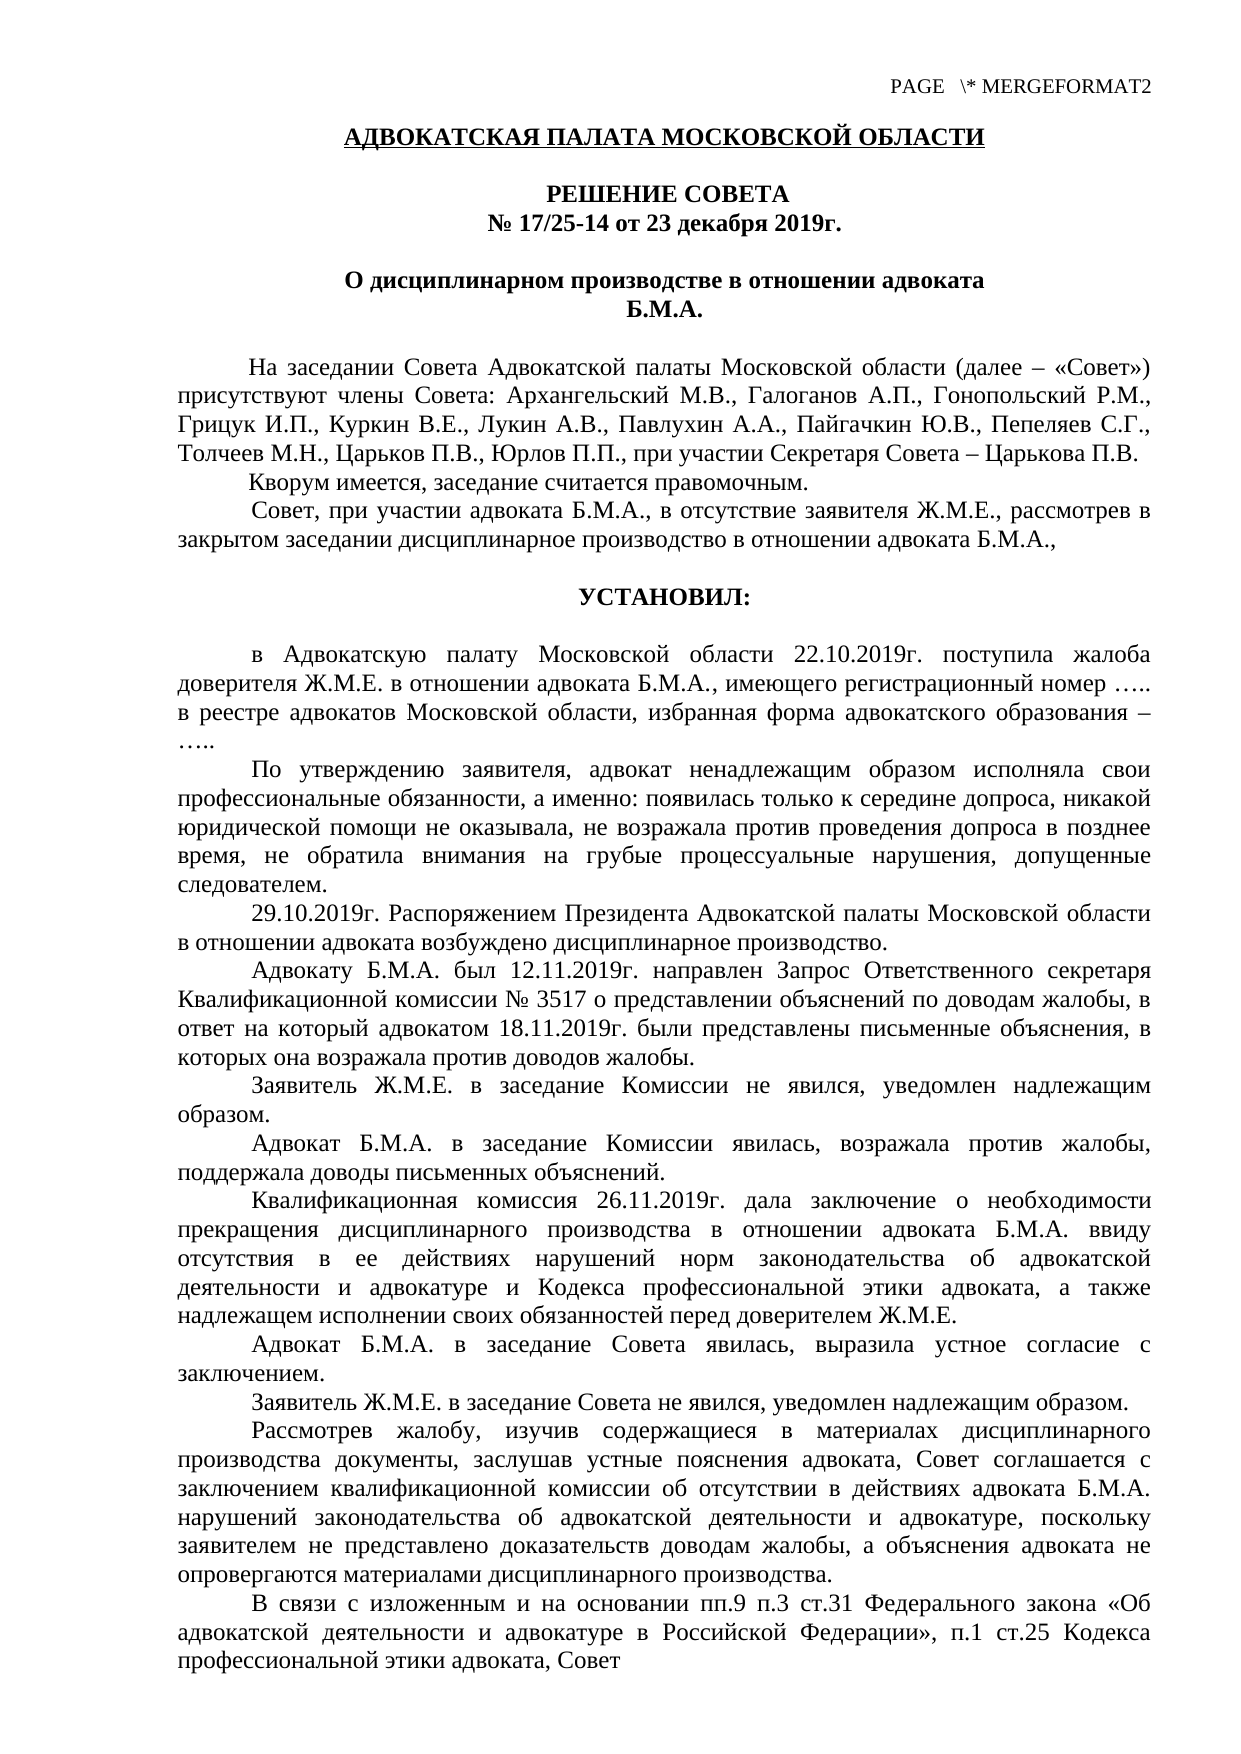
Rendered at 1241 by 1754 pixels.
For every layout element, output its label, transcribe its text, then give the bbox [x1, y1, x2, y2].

text УСТАНОВИЛ: [177, 582, 1152, 611]
text 29.10.2019г. Распоряжением Президента Адвокатской палаты Московской области в отношении адвоката возбуждено дисциплинарное производство. [177, 898, 1152, 956]
text Заявитель Ж.М.Е. в заседание Комиссии не явился, уведомлен надлежащим образом. [177, 1071, 1152, 1128]
text адвокатская палата московской области [177, 122, 1152, 151]
text О дисциплинарном производстве в отношении адвоката [177, 266, 1152, 294]
text в Адвокатскую палату Московской области 22.10.2019г. поступила жалоба доверителя Ж.М.Е. в отношении адвоката Б.М.А., имеющего регистрационный номер ….. в реестре адвокатов Московской области, избранная форма адвокатского образования – ….. [177, 639, 1152, 754]
text На заседании Совета Адвокатской палаты Московской области (далее – «Совет») присутствуют члены Совета: Архангельский М.В., Галоганов А.П., Гонопольский Р.М., Грицук И.П., Куркин В.Е., Лукин А.В., Павлухин А.А., Пайгачкин Ю.В., Пепеляев С.Г., Толчеев М.Н., Царьков П.В., Юрлов П.П., при участии Секретаря Совета – Царькова П.В. [177, 352, 1152, 467]
text Заявитель Ж.М.Е. в заседание Совета не явился, уведомлен надлежащим образом. [177, 1387, 1152, 1416]
text Адвокат Б.М.А. в заседание Комиссии явилась, возражала против жалобы, поддержала доводы письменных объяснений. [177, 1128, 1152, 1186]
text Рассмотрев жалобу, изучив содержащиеся в материалах дисциплинарного производства документы, заслушав устные пояснения адвоката, Совет соглашается с заключением квалификационной комиссии об отсутствии в действиях адвоката Б.М.А. нарушений законодательства об адвокатской деятельности и адвокатуре, поскольку заявителем не представлено доказательств доводам жалобы, а объяснения адвоката не опровергаются материалами дисциплинарного производства. [177, 1416, 1152, 1588]
text По утверждению заявителя, адвокат ненадлежащим образом исполняла свои профессиональные обязанности, а именно: появилась только к середине допроса, никакой юридической помощи не оказывала, не возражала против проведения допроса в позднее время, не обратила внимания на грубые процессуальные нарушения, допущенные следователем. [177, 754, 1152, 898]
text Адвокату Б.М.А. был 12.11.2019г. направлен Запрос Ответственного секретаря Квалификационной комиссии № 3517 о представлении объяснений по доводам жалобы, в ответ на который адвокатом 18.11.2019г. были представлены письменные объяснения, в которых она возражала против доводов жалобы. [177, 956, 1152, 1071]
text Совет, при участии адвоката Б.М.А., в отсутствие заявителя Ж.М.Е., рассмотрев в закрытом заседании дисциплинарное производство в отношении адвоката Б.М.А., [177, 496, 1152, 553]
text В связи с изложенным и на основании пп.9 п.3 ст.31 Федерального закона «Об адвокатской деятельности и адвокатуре в Российской Федерации», п.1 ст.25 Кодекса профессиональной этики адвоката, Совет [177, 1588, 1152, 1674]
text Квалификационная комиссия 26.11.2019г. дала заключение о необходимости прекращения дисциплинарного производства в отношении адвоката Б.М.А. ввиду отсутствия в ее действиях нарушений норм законодательства об адвокатской деятельности и адвокатуре и Кодекса профессиональной этики адвоката, а также надлежащем исполнении своих обязанностей перед доверителем Ж.М.Е. [177, 1186, 1152, 1329]
text Кворум имеется, заседание считается правомочным. [177, 467, 1152, 496]
text Решение СОВЕТА [472, 179, 1152, 208]
text Б.М.А. [177, 294, 1152, 323]
text № 17/25-14 от 23 декабря 2019г. [177, 208, 1152, 237]
text Адвокат Б.М.А. в заседание Совета явилась, выразила устное согласие с заключением. [177, 1329, 1152, 1387]
